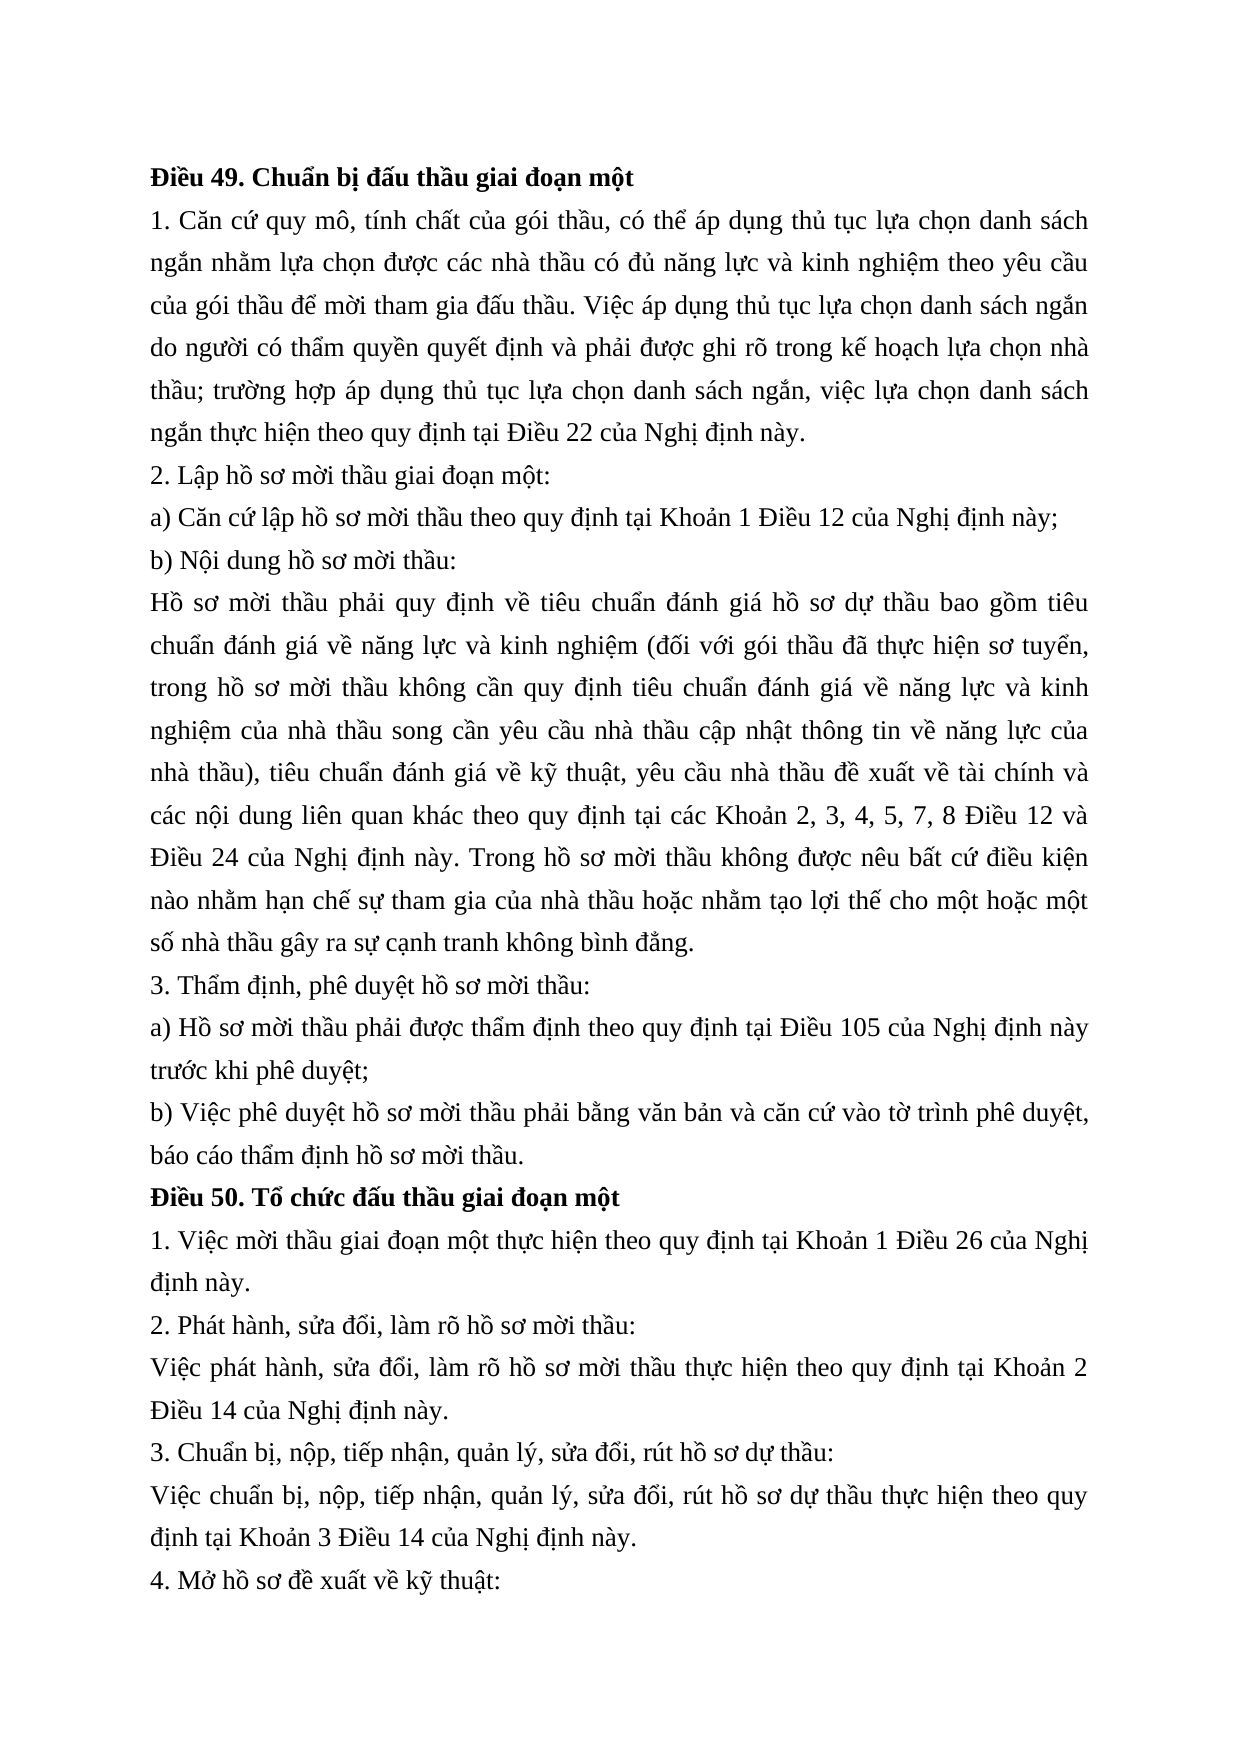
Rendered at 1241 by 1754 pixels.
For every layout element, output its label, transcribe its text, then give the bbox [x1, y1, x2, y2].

text b) Việc phê duyệt hồ sơ mời thầu phải bằng văn bản và căn cứ vào tờ trình phê duyệt, báo cáo thẩm định hồ sơ mời thầu. [150, 1085, 1090, 1170]
text 4. Mở hồ sơ đề xuất về kỹ thuật: [150, 1552, 1090, 1595]
text 1. Việc mời thầu giai đoạn một thực hiện theo quy định tại Khoản 1 Điều 26 của Nghị định này. [150, 1212, 1090, 1297]
text Điều 50. Tổ chức đấu thầu giai đoạn một [150, 1170, 1090, 1212]
text Hồ sơ mời thầu phải quy định về tiêu chuẩn đánh giá hồ sơ dự thầu bao gồm tiêu chuẩn đánh giá về năng lực và kinh nghiệm (đối với gói thầu đã thực hiện sơ tuyển, trong hồ sơ mời thầu không cần quy định tiêu chuẩn đánh giá về năng lực và kinh nghiệm của nhà thầu song cần yêu cầu nhà thầu cập nhật thông tin về năng lực của nhà thầu), tiêu chuẩn đánh giá về kỹ thuật, yêu cầu nhà thầu đề xuất về tài chính và các nội dung liên quan khác theo quy định tại các Khoản 2, 3, 4, 5, 7, 8 Điều 12 và Điều 24 của Nghị định này. Trong hồ sơ mời thầu không được nêu bất cứ điều kiện nào nhằm hạn chế sự tham gia của nhà thầu hoặc nhằm tạo lợi thế cho một hoặc một số nhà thầu gây ra sự cạnh tranh không bình đẳng. [150, 575, 1090, 957]
text a) Hồ sơ mời thầu phải được thẩm định theo quy định tại Điều 105 của Nghị định này trước khi phê duyệt; [150, 1000, 1090, 1085]
text Việc phát hành, sửa đổi, làm rõ hồ sơ mời thầu thực hiện theo quy định tại Khoản 2 Điều 14 của Nghị định này. [150, 1340, 1090, 1425]
text 2. Phát hành, sửa đổi, làm rõ hồ sơ mời thầu: [150, 1297, 1090, 1340]
text 2. Lập hồ sơ mời thầu giai đoạn một: [150, 447, 1090, 490]
text 1. Căn cứ quy mô, tính chất của gói thầu, có thể áp dụng thủ tục lựa chọn danh sách ngắn nhằm lựa chọn được các nhà thầu có đủ năng lực và kinh nghiệm theo yêu cầu của gói thầu để mời tham gia đấu thầu. Việc áp dụng thủ tục lựa chọn danh sách ngắn do người có thẩm quyền quyết định và phải được ghi rõ trong kế hoạch lựa chọn nhà thầu; trường hợp áp dụng thủ tục lựa chọn danh sách ngắn, việc lựa chọn danh sách ngắn thực hiện theo quy định tại Điều 22 của Nghị định này. [150, 192, 1090, 447]
text 3. Thẩm định, phê duyệt hồ sơ mời thầu: [150, 957, 1090, 1000]
text b) Nội dung hồ sơ mời thầu: [150, 532, 1090, 575]
text a) Căn cứ lập hồ sơ mời thầu theo quy định tại Khoản 1 Điều 12 của Nghị định này; [150, 490, 1090, 532]
text 3. Chuẩn bị, nộp, tiếp nhận, quản lý, sửa đổi, rút hồ sơ dự thầu: [150, 1425, 1090, 1467]
text Việc chuẩn bị, nộp, tiếp nhận, quản lý, sửa đổi, rút hồ sơ dự thầu thực hiện theo quy định tại Khoản 3 Điều 14 của Nghị định này. [150, 1467, 1090, 1552]
text Điều 49. Chuẩn bị đấu thầu giai đoạn một [150, 150, 1090, 192]
